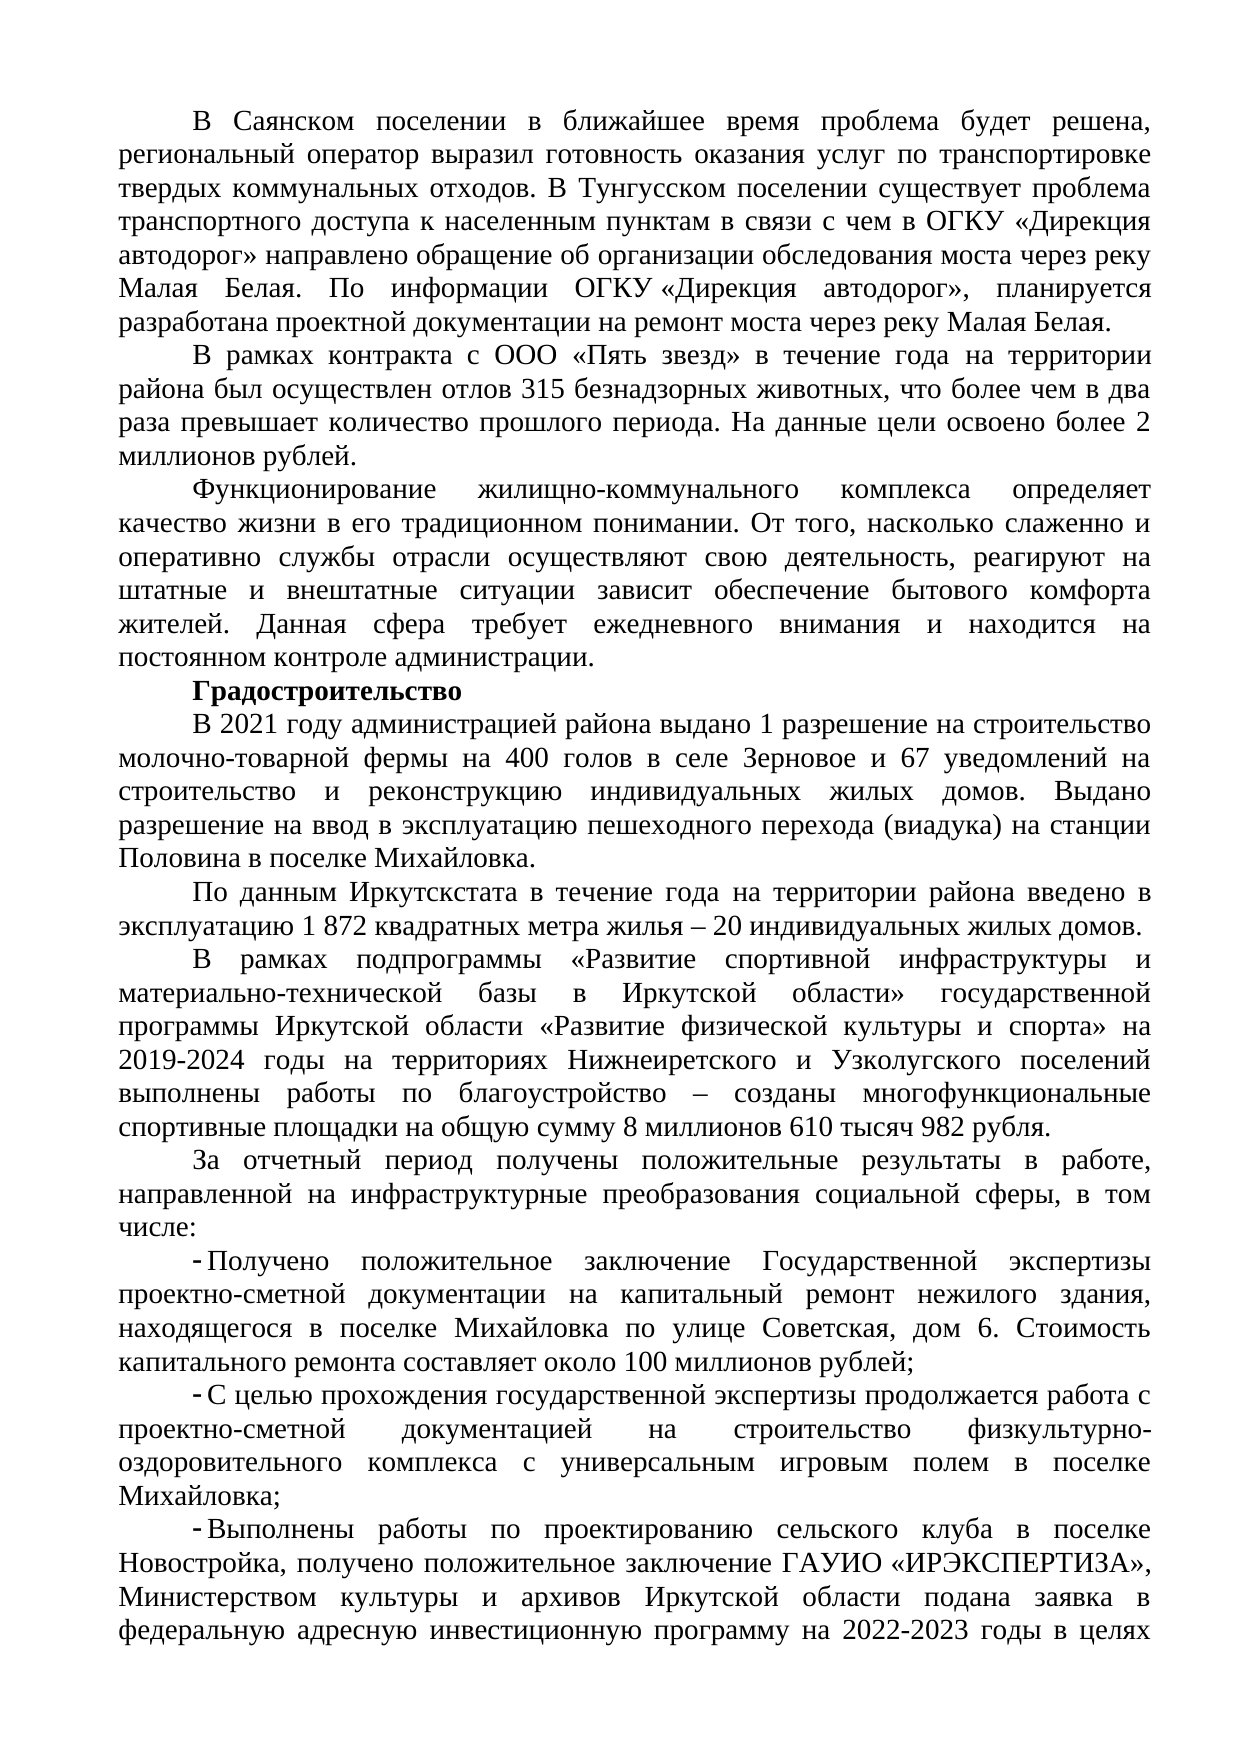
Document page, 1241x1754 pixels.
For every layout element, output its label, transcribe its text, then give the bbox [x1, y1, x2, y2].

text В рамках контракта с ООО «Пять звезд» в течение года на территории района был осуществлен отлов 315 безнадзорных животных, что более чем в два раза превышает количество прошлого периода. На данные цели освоено более 2 миллионов рублей. [118, 337, 1152, 472]
list С целью прохождения государственной экспертизы продолжается работа с проектно-сметной документацией на строительство физкультурно-оздоровительного комплекса с универсальным игровым полем в поселке Михайловка; [118, 1377, 1152, 1512]
list Получено положительное заключение Государственной экспертизы проектно-сметной документации на капитальный ремонт нежилого здания, находящегося в поселке Михайловка по улице Советская, дом 6. Стоимость капитального ремонта составляет около 100 миллионов рублей; [118, 1243, 1152, 1377]
text В Саянском поселении в ближайшее время проблема будет решена, региональный оператор выразил готовность оказания услуг по транспортировке твердых коммунальных отходов. В Тунгусском поселении существует проблема транспортного доступа к населенным пунктам в связи с чем в ОГКУ «Дирекция автодорог» направлено обращение об организации обследования моста через реку Малая Белая. По информации ОГКУ «Дирекция автодорог», планируется разработана проектной документации на ремонт моста через реку Малая Белая. [118, 103, 1152, 337]
text За отчетный период получены положительные результаты в работе, направленной на инфраструктурные преобразования социальной сферы, в том числе: [118, 1142, 1152, 1243]
text По данным Иркутскстата в течение года на территории района введено в эксплуатацию 1 872 квадратных метра жилья – 20 индивидуальных жилых домов. [118, 874, 1152, 941]
text В рамках подпрограммы «Развитие спортивной инфраструктуры и материально-технической базы в Иркутской области» государственной программы Иркутской области «Развитие физической культуры и спорта» на 2019-2024 годы на территориях Нижнеиретского и Узколугского поселений выполнены работы по благоустройство – созданы многофункциональные спортивные площадки на общую сумму 8 миллионов 610 тысяч 982 рубля. [118, 941, 1152, 1142]
text Градостроительство [118, 673, 1152, 706]
text В 2021 году администрацией района выдано 1 разрешение на строительство молочно-товарной фермы на 400 голов в селе Зерновое и 67 уведомлений на строительство и реконструкцию индивидуальных жилых домов. Выдано разрешение на ввод в эксплуатацию пешеходного перехода (виадука) на станции Половина в поселке Михайловка. [118, 706, 1152, 874]
text Функционирование жилищно-коммунального комплекса определяет качество жизни в его традиционном понимании. От того, насколько слаженно и оперативно службы отрасли осуществляют свою деятельность, реагируют на штатные и внештатные ситуации зависит обеспечение бытового комфорта жителей. Данная сфера требует ежедневного внимания и находится на постоянном контроле администрации. [118, 472, 1152, 673]
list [118, 1512, 1152, 1646]
